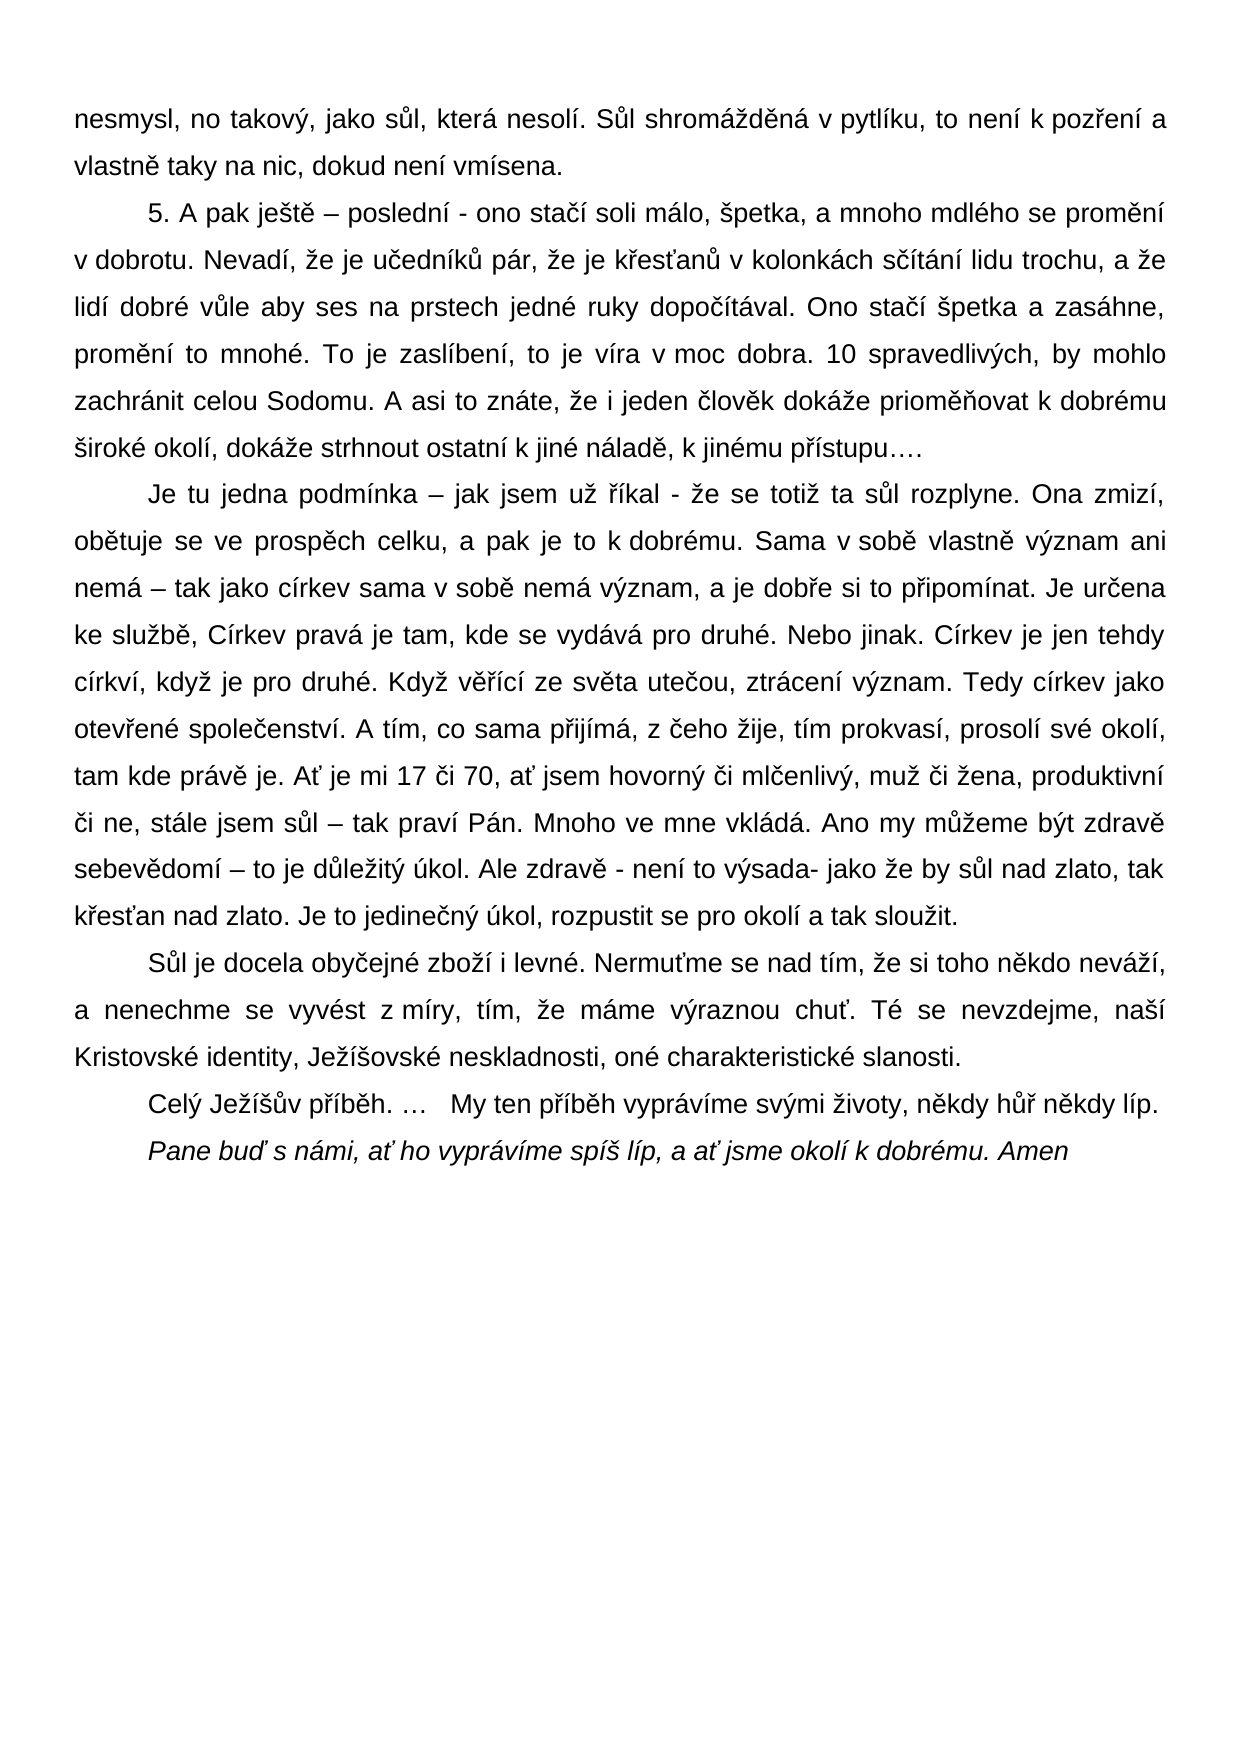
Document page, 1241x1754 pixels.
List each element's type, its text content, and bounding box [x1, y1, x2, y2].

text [74, 103, 1167, 182]
text Je tu jedna podmínka – jak jsem už říkal - že se totiž ta sůl rozplyne. Ona zmizí, obětuje se ve prospěch celku, a pak je to k dobrému. Sama v sobě vlastně význam ani nemá – tak jako církev sama v sobě nemá význam, a je dobře si to připomínat. Je určena ke službě, Církev pravá je tam, kde se vydává pro druhé. Nebo jinak. Církev je jen tehdy církví, když je pro druhé. Když věřící ze světa utečou, ztrácení význam. Tedy církev jako otevřené společenství. A tím, co sama přijímá, z čeho žije, tím prokvasí, prosolí své okolí, tam kde právě je. Ať je mi 17 či 70, ať jsem hovorný či mlčenlivý, muž či žena, produktivní či ne, stále jsem sůl – tak praví Pán. Mnoho ve mne vkládá. Ano my můžeme být zdravě sebevědomí – to je důležitý úkol. Ale zdravě - není to výsada- jako že by sůl nad zlato, tak křesťan nad zlato. Je to jedinečný úkol, rozpustit se pro okolí a tak sloužit. [74, 478, 1167, 932]
text 5. A pak ještě – poslední - ono stačí soli málo, špetka, a mnoho mdlého se promění v dobrotu. Nevadí, že je učedníků pár, že je křesťanů v kolonkách sčítání lidu trochu, a že lidí dobré vůle aby ses na prstech jedné ruky dopočítával. Ono stačí špetka a zasáhne, promění to mnohé. To je zaslíbení, to je víra v moc dobra. 10 spravedlivých, by mohlo zachránit celou Sodomu. A asi to znáte, že i jeden člověk dokáže prioměňovat k dobrému široké okolí, dokáže strhnout ostatní k jiné náladě, k jinému přístupu…. [74, 197, 1167, 463]
text Celý Ježíšův příběh. … My ten příběh vyprávíme svými životy, někdy hůř někdy líp. [74, 1088, 1167, 1119]
text Pane buď s námi, ať ho vyprávíme spíš líp, a ať jsme okolí k dobrému. Amen [74, 1135, 1167, 1166]
text Sůl je docela obyčejné zboží i levné. Nermuťme se nad tím, že si toho někdo neváží, a nenechme se vyvést z míry, tím, že máme výraznou chuť. Té se nevzdejme, naší Kristovské identity, Ježíšovské neskladnosti, oné charakteristické slanosti. [74, 947, 1167, 1072]
